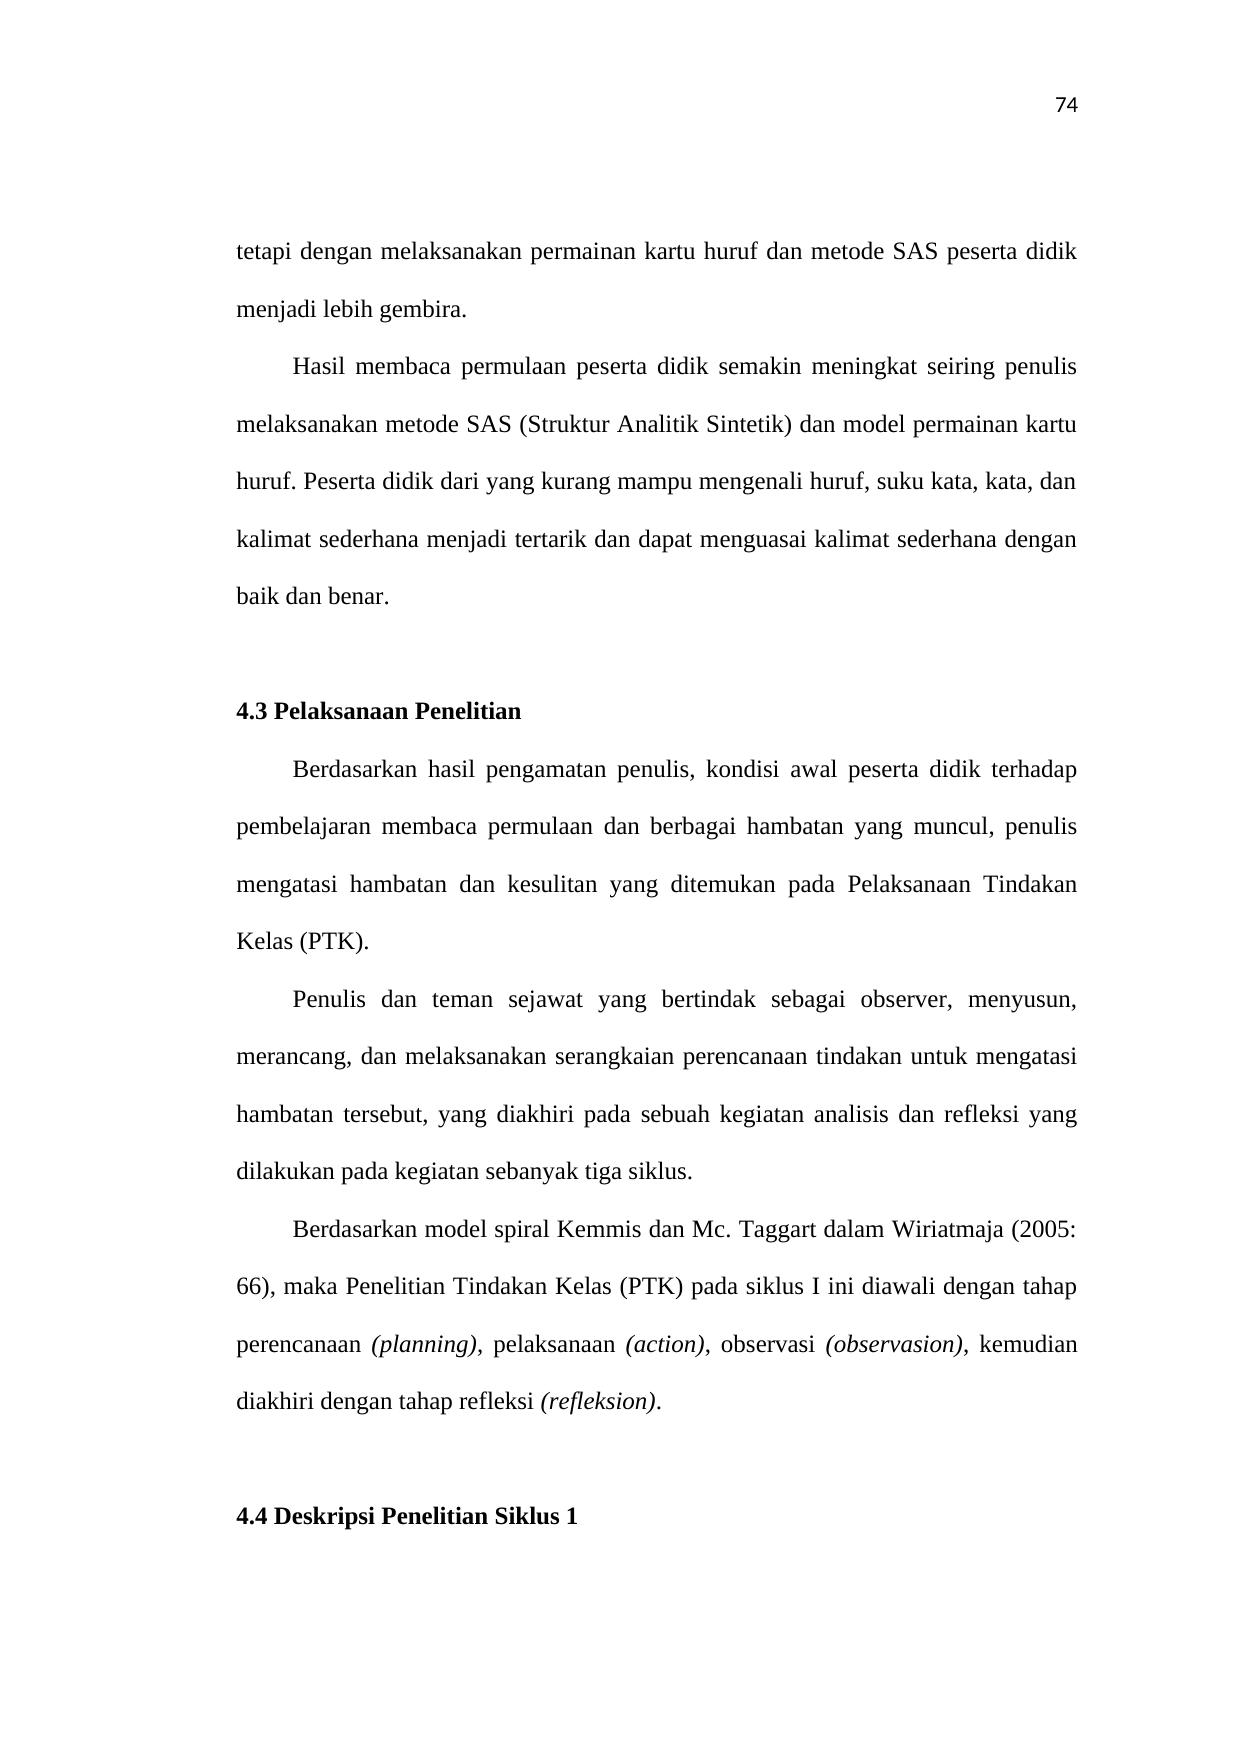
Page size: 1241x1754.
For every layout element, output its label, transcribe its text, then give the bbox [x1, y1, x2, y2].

text 4.3 Pelaksanaan Penelitian [236, 696, 1078, 725]
text Hasil membaca permulaan peserta didik semakin meningkat seiring penulis melaksanakan metode SAS (Struktur Analitik Sintetik) dan model permainan kartu huruf. Peserta didik dari yang kurang mampu mengenali huruf, suku kata, kata, dan kalimat sederhana menjadi tertarik dan dapat menguasai kalimat sederhana dengan baik dan benar. [236, 351, 1078, 610]
text Penulis dan teman sejawat yang bertindak sebagai observer, menyusun, merancang, dan melaksanakan serangkaian perencanaan tindakan untuk mengatasi hambatan tersebut, yang diakhiri pada sebuah kegiatan analisis dan refleksi yang dilakukan pada kegiatan sebanyak tiga siklus. [236, 984, 1078, 1185]
text Berdasarkan hasil pengamatan penulis, kondisi awal peserta didik terhadap pembelajaran membaca permulaan dan berbagai hambatan yang muncul, penulis mengatasi hambatan dan kesulitan yang ditemukan pada Pelaksanaan Tindakan Kelas (PTK). [236, 754, 1078, 955]
text 4.4 Deskripsi Penelitian Siklus 1 [236, 1501, 1078, 1530]
text Berdasarkan model spiral Kemmis dan Mc. Taggart dalam Wiriatmaja (2005: 66), maka Penelitian Tindakan Kelas (PTK) pada siklus I ini diawali dengan tahap perencanaan (planning), pelaksanaan (action), observasi (observasion), kemudian diakhiri dengan tahap refleksi (refleksion). [236, 1214, 1078, 1415]
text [236, 236, 1078, 323]
